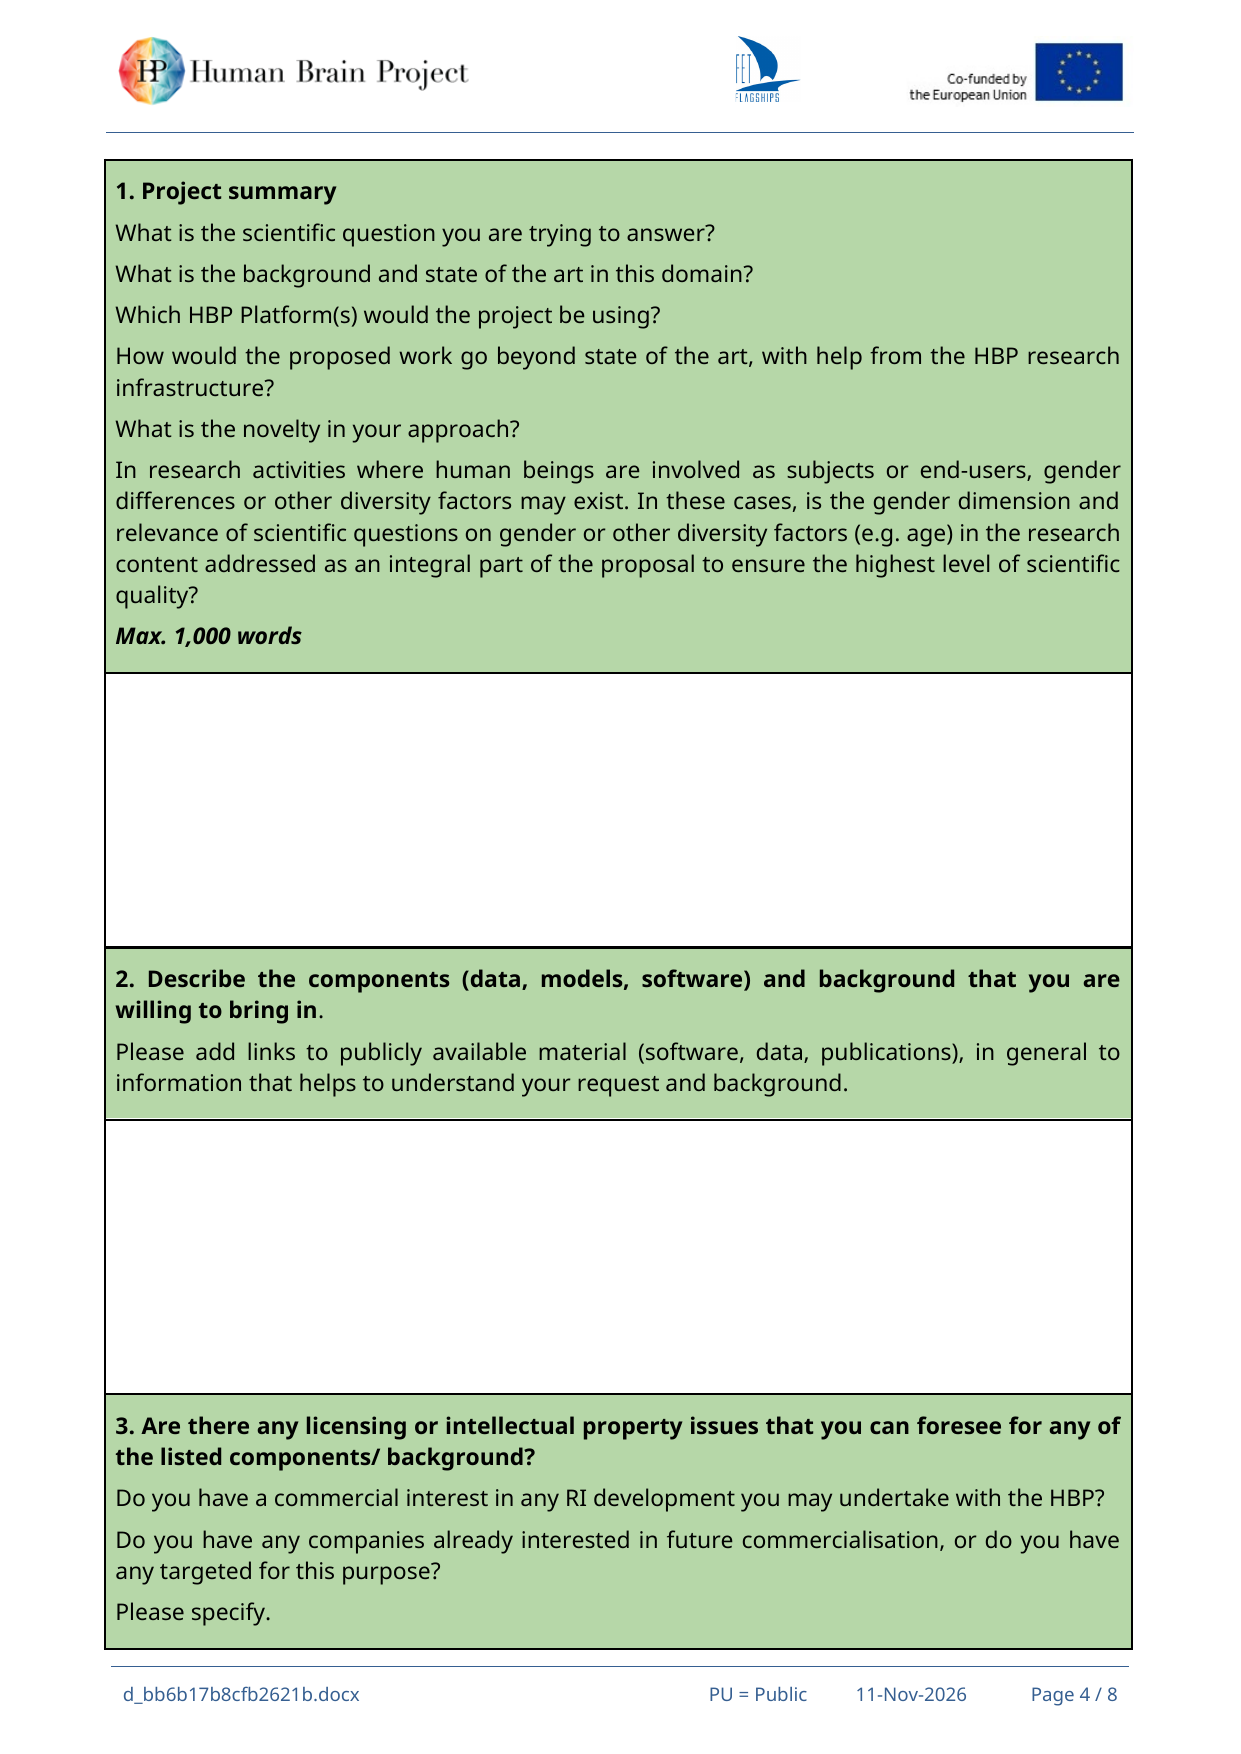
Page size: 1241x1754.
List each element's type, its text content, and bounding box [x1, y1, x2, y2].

picture [117, 36, 472, 107]
table_cell [106, 674, 1131, 946]
table_header 1. Project summary What is the scientific question you are trying to answer? What is the background and state of the art in this domain? Which HBP Platform(s) would the project be using? How would the proposed work go beyond state of the art, with help from the HBP research infrastructure? What is the novelty in your approach? In research activities where human beings are involved as subjects or end-users, gender differences or other diversity factors may exist. In these cases, is the gender dimension and relevance of scientific questions on gender or other diversity factors (e.g. age) in the research content addressed as an integral part of the proposal to ensure the highest level of scientific quality? Max. 1,000 words [106, 161, 1131, 672]
picture [897, 36, 1134, 107]
table_cell 2. Describe the components (data, models, software) and background that you are willing to bring in. Please add links to publicly available material (software, data, publications), in general to information that helps to understand your request and background. [106, 949, 1131, 1118]
table_cell 3. Are there any licensing or intellectual property issues that you can foresee for any of the listed components/ background? Do you have a commercial interest in any RI development you may undertake with the HBP? Do you have any companies already interested in future commercialisation, or do you have any targeted for this purpose? Please specify. [106, 1395, 1131, 1648]
picture [735, 36, 801, 102]
table_cell [106, 1121, 1131, 1393]
